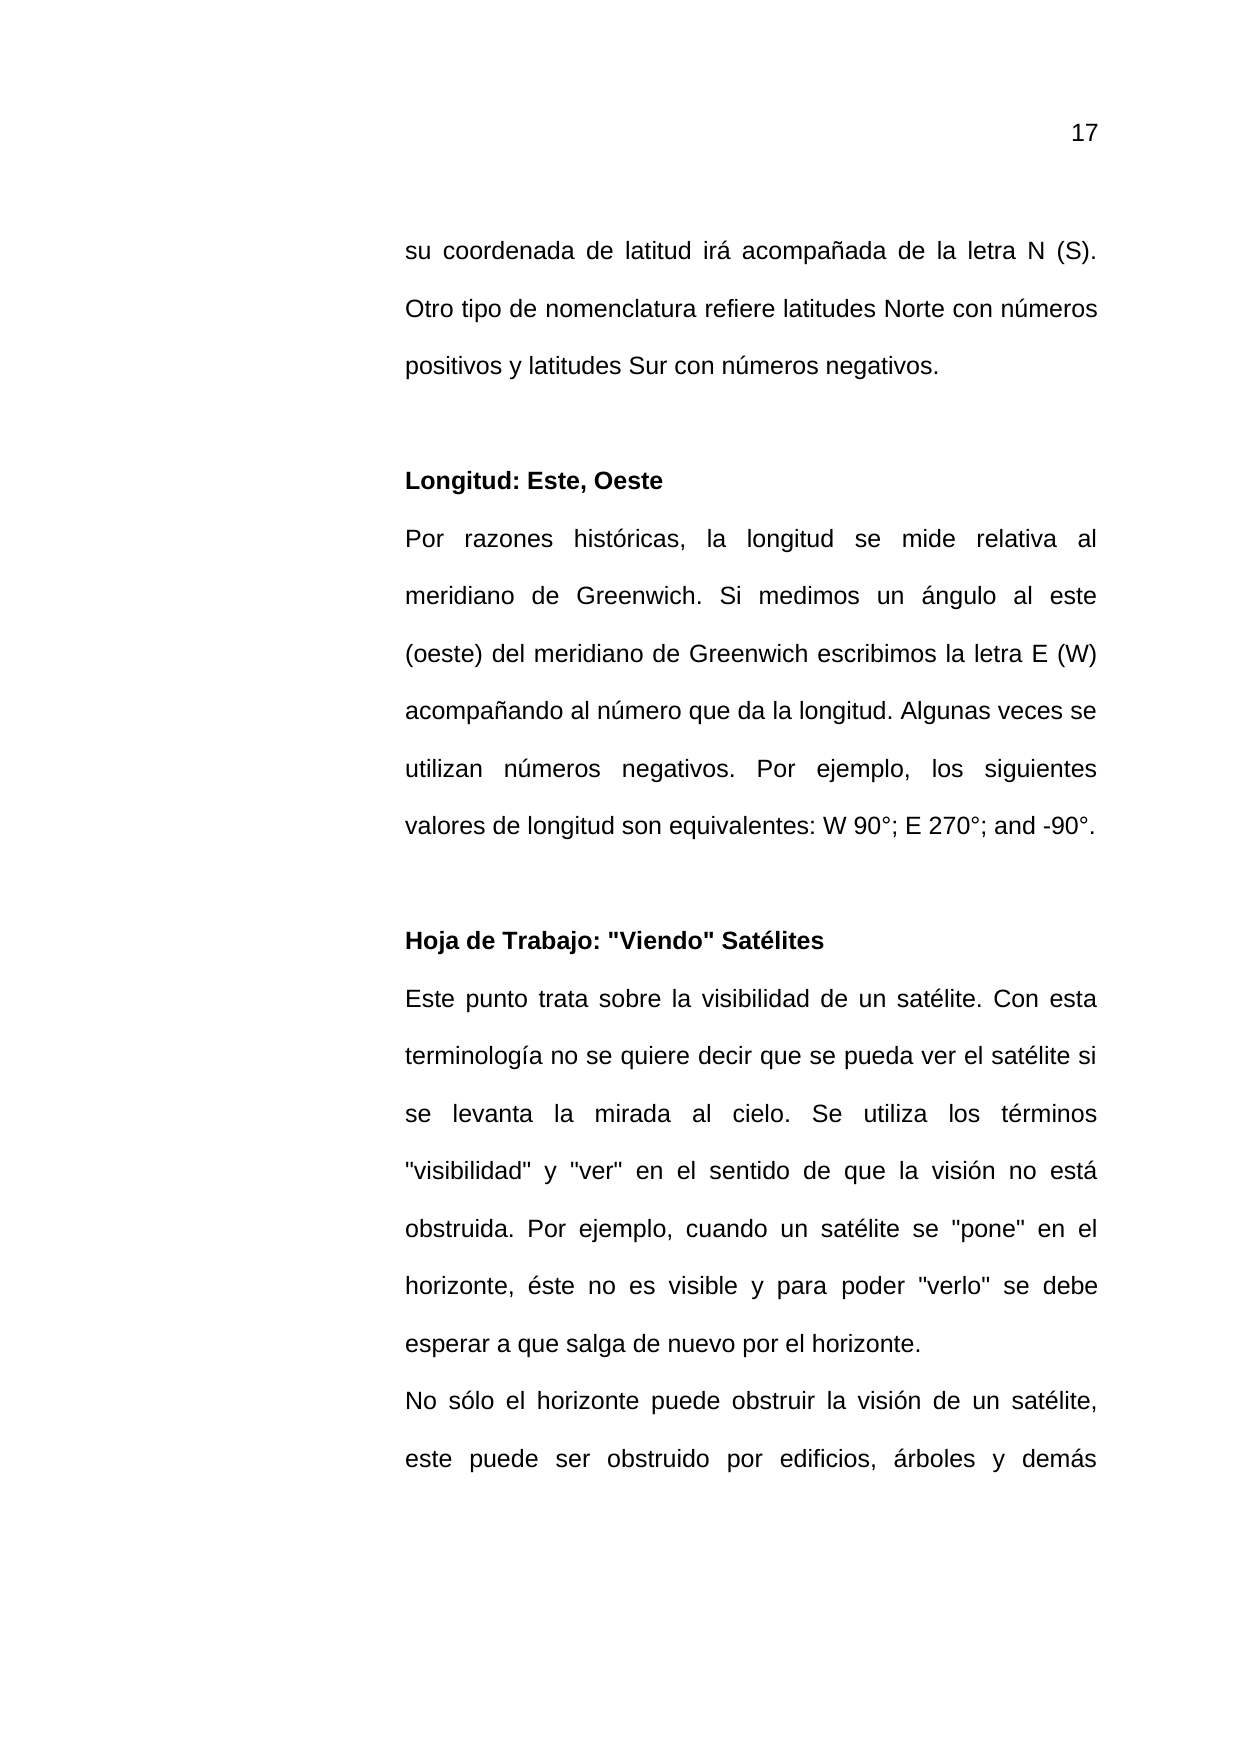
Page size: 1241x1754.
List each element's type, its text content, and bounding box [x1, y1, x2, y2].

text Hoja de Trabajo: "Viendo" Satélites [405, 926, 1098, 955]
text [405, 1386, 1098, 1472]
text Por razones históricas, la longitud se mide relativa al meridiano de Greenwich. Si medimos un ángulo al este (oeste) del meridiano de Greenwich escribimos la letra E (W) acompañando al número que da la longitud. Algunas veces se utilizan números negativos. Por ejemplo, los siguientes valores de longitud son equivalentes: W 90°; E 270°; and -90°. [405, 524, 1098, 840]
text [405, 236, 1098, 380]
text Longitud: Este, Oeste [405, 466, 1098, 495]
text Este punto trata sobre la visibilidad de un satélite. Con esta terminología no se quiere decir que se pueda ver el satélite si se levanta la mirada al cielo. Se utiliza los términos "visibilidad" y "ver" en el sentido de que la visión no está obstruida. Por ejemplo, cuando un satélite se "pone" en el horizonte, éste no es visible y para poder "verlo" se debe esperar a que salga de nuevo por el horizonte. [405, 984, 1098, 1357]
